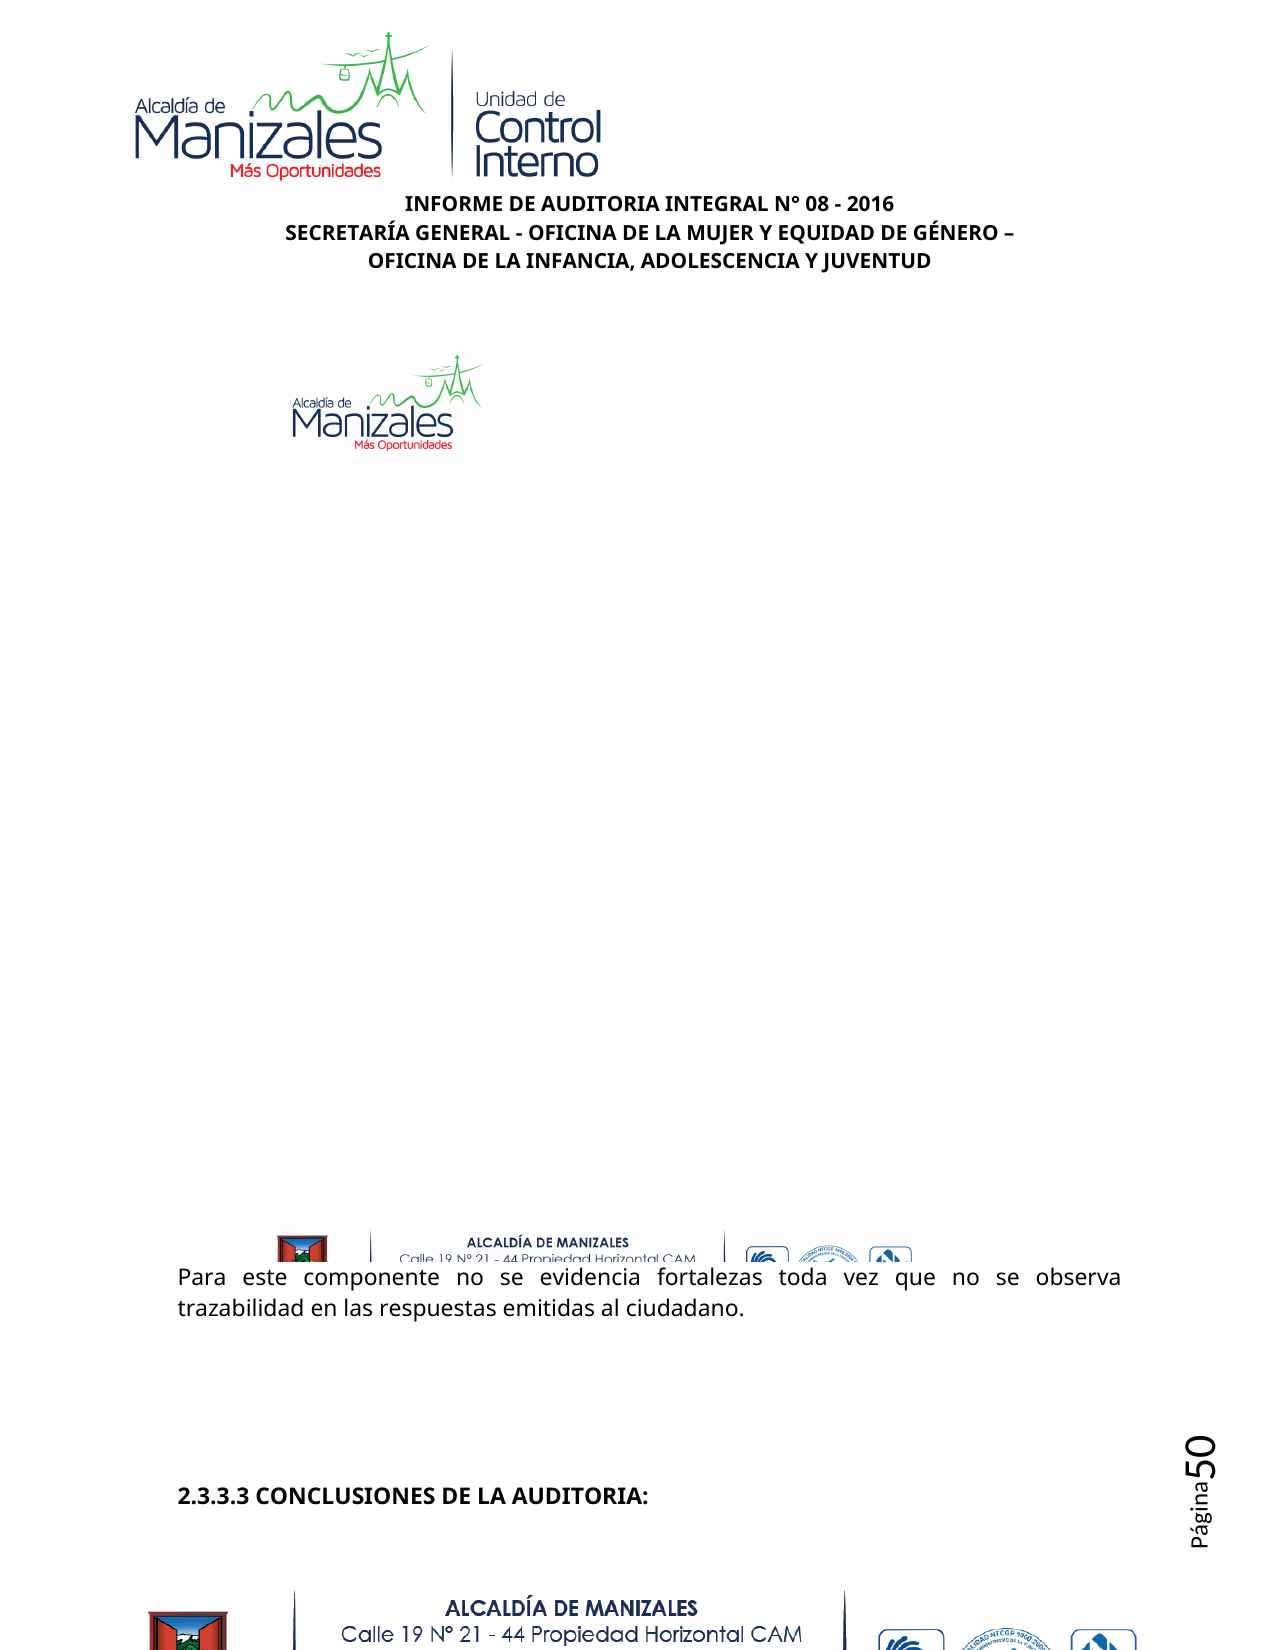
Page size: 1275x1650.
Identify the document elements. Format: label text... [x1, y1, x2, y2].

picture [0, 1579, 1275, 1650]
picture [0, 0, 1227, 1293]
text 2.3.3.3 CONCLUSIONES DE LA AUDITORIA: [177, 1480, 1122, 1511]
text Para este componente no se evidencia fortalezas toda vez que no se observa trazabilidad en las respuestas emitidas al ciudadano. [177, 1261, 1122, 1323]
